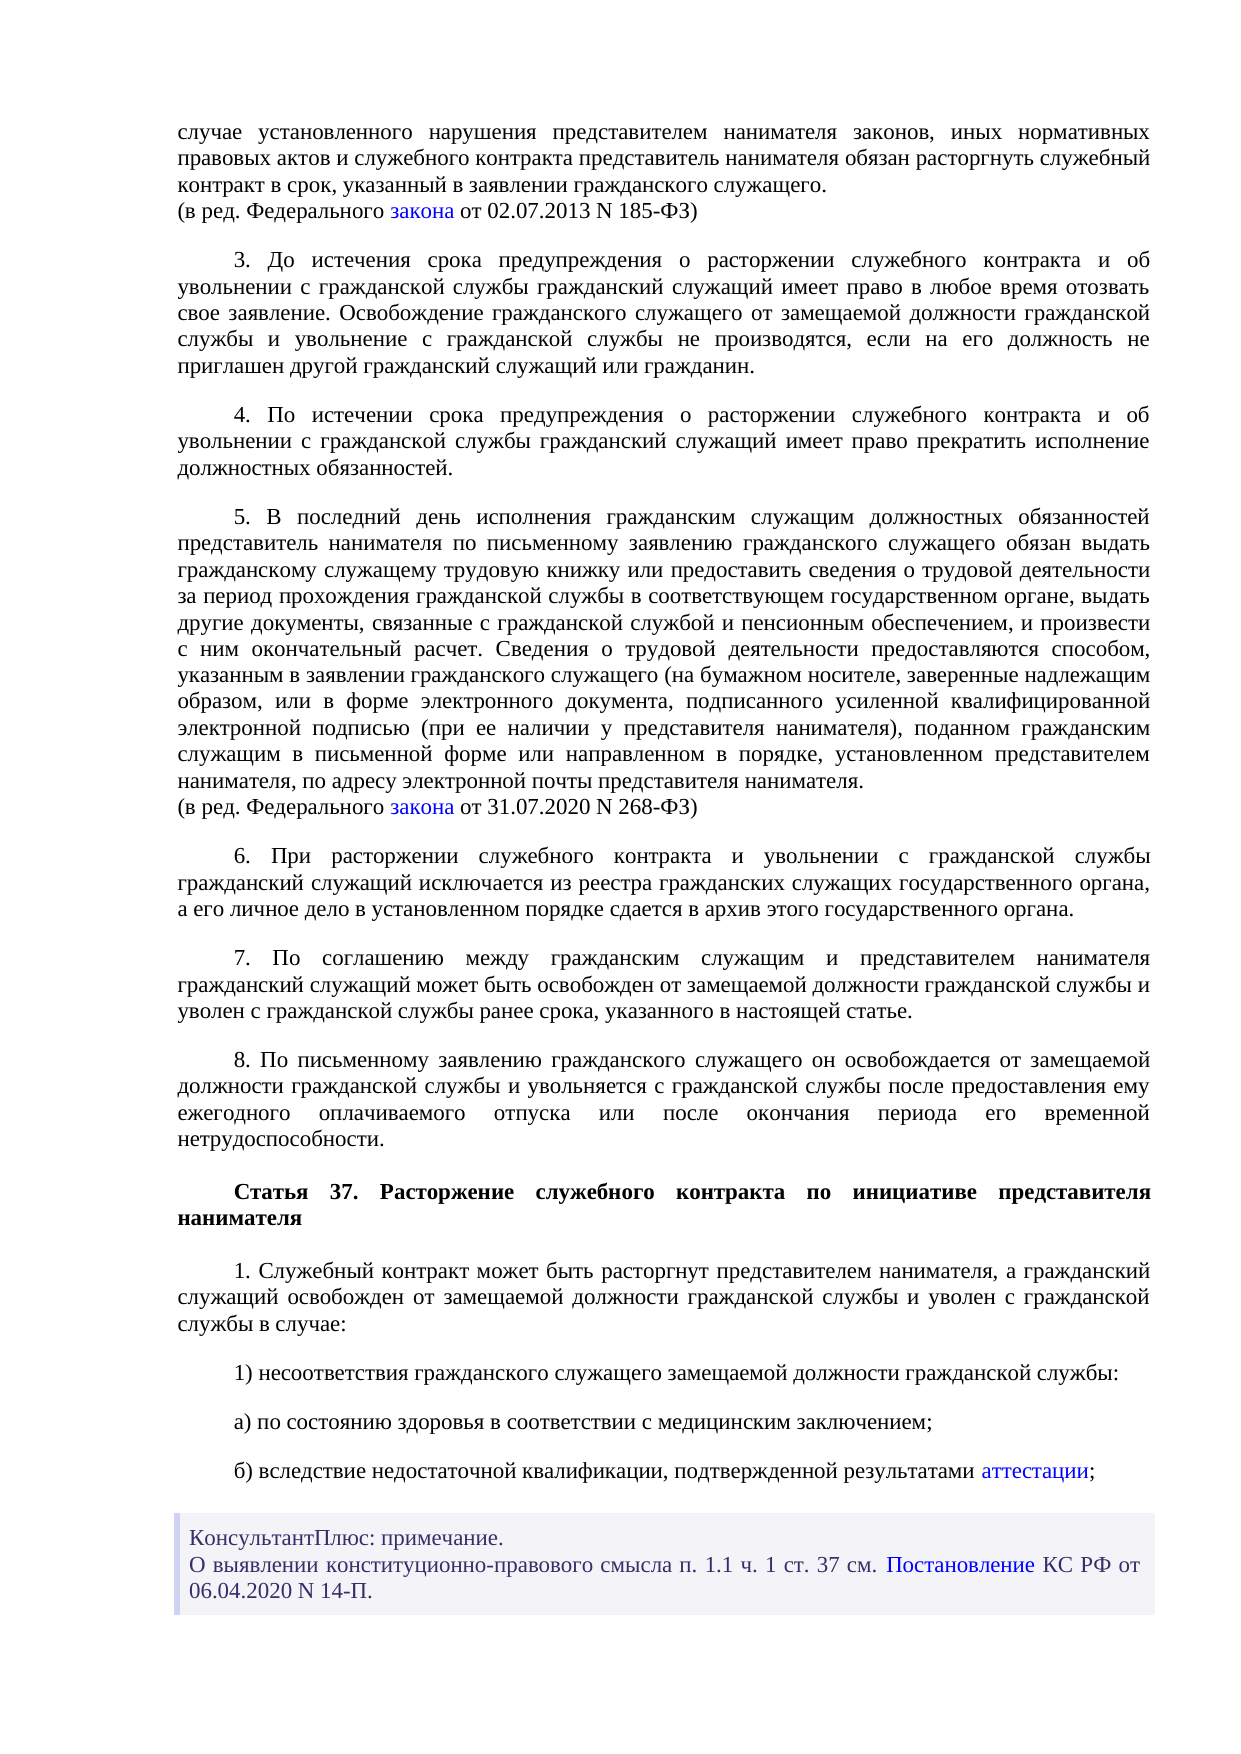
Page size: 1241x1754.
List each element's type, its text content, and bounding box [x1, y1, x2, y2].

text а) по состоянию здоровья в соответствии с медицинским заключением; [177, 1408, 1152, 1435]
text 3. До истечения срока предупреждения о расторжении служебного контракта и об увольнении с гражданской службы гражданский служащий имеет право в любое время отозвать свое заявление. Освобождение гражданского служащего от замещаемой должности гражданской службы и увольнение с гражданской службы не производятся, если на его должность не приглашен другой гражданский служащий или гражданин. [177, 246, 1152, 378]
text 8. По письменному заявлению гражданского служащего он освобождается от замещаемой должности гражданской службы и увольняется с гражданской службы после предоставления ему ежегодного оплачиваемого отпуска или после окончания периода его временной нетрудоспособности. [177, 1046, 1152, 1152]
title Статья 37. Расторжение служебного контракта по инициативе представителя нанимателя [177, 1178, 1152, 1231]
text б) вследствие недостаточной квалификации, подтвержденной результатами аттестации; [177, 1458, 1152, 1484]
text 6. При расторжении служебного контракта и увольнении с гражданской службы гражданский служащий исключается из реестра гражданских служащих государственного органа, а его личное дело в установленном порядке сдается в архив этого государственного органа. [177, 842, 1152, 921]
table_header КонсультантПлюс: примечание. О выявлении конституционно-правового смысла п. 1.1 ч. 1 ст. 37 см. Постановление КС РФ от 06.04.2020 N 14-П. [180, 1513, 1149, 1615]
text 5. В последний день исполнения гражданским служащим должностных обязанностей представитель нанимателя по письменному заявлению гражданского служащего обязан выдать гражданскому служащему трудовую книжку или предоставить сведения о трудовой деятельности за период прохождения гражданской службы в соответствующем государственном органе, выдать другие документы, связанные с гражданской службой и пенсионным обеспечением, и произвести с ним окончательный расчет. Сведения о трудовой деятельности предоставляются способом, указанным в заявлении гражданского служащего (на бумажном носителе, заверенные надлежащим образом, или в форме электронного документа, подписанного усиленной квалифицированной электронной подписью (при ее наличии у представителя нанимателя), поданном гражданским служащим в письменной форме или направленном в порядке, установленном представителем нанимателя, по адресу электронной почты представителя нанимателя. [177, 503, 1152, 793]
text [177, 118, 1152, 197]
text (в ред. Федерального закона от 02.07.2013 N 185-ФЗ) [177, 197, 1152, 223]
text 4. По истечении срока предупреждения о расторжении служебного контракта и об увольнении с гражданской службы гражданский служащий имеет право прекратить исполнение должностных обязанностей. [177, 401, 1152, 480]
text 7. По соглашению между гражданским служащим и представителем нанимателя гражданский служащий может быть освобожден от замещаемой должности гражданской службы и уволен с гражданской службы ранее срока, указанного в настоящей статье. [177, 944, 1152, 1023]
text 1. Служебный контракт может быть расторгнут представителем нанимателя, а гражданский служащий освобожден от замещаемой должности гражданской службы и уволен с гражданской службы в случае: [177, 1257, 1152, 1336]
text 1) несоответствия гражданского служащего замещаемой должности гражданской службы: [177, 1359, 1152, 1385]
text (в ред. Федерального закона от 31.07.2020 N 268-ФЗ) [177, 793, 1152, 819]
